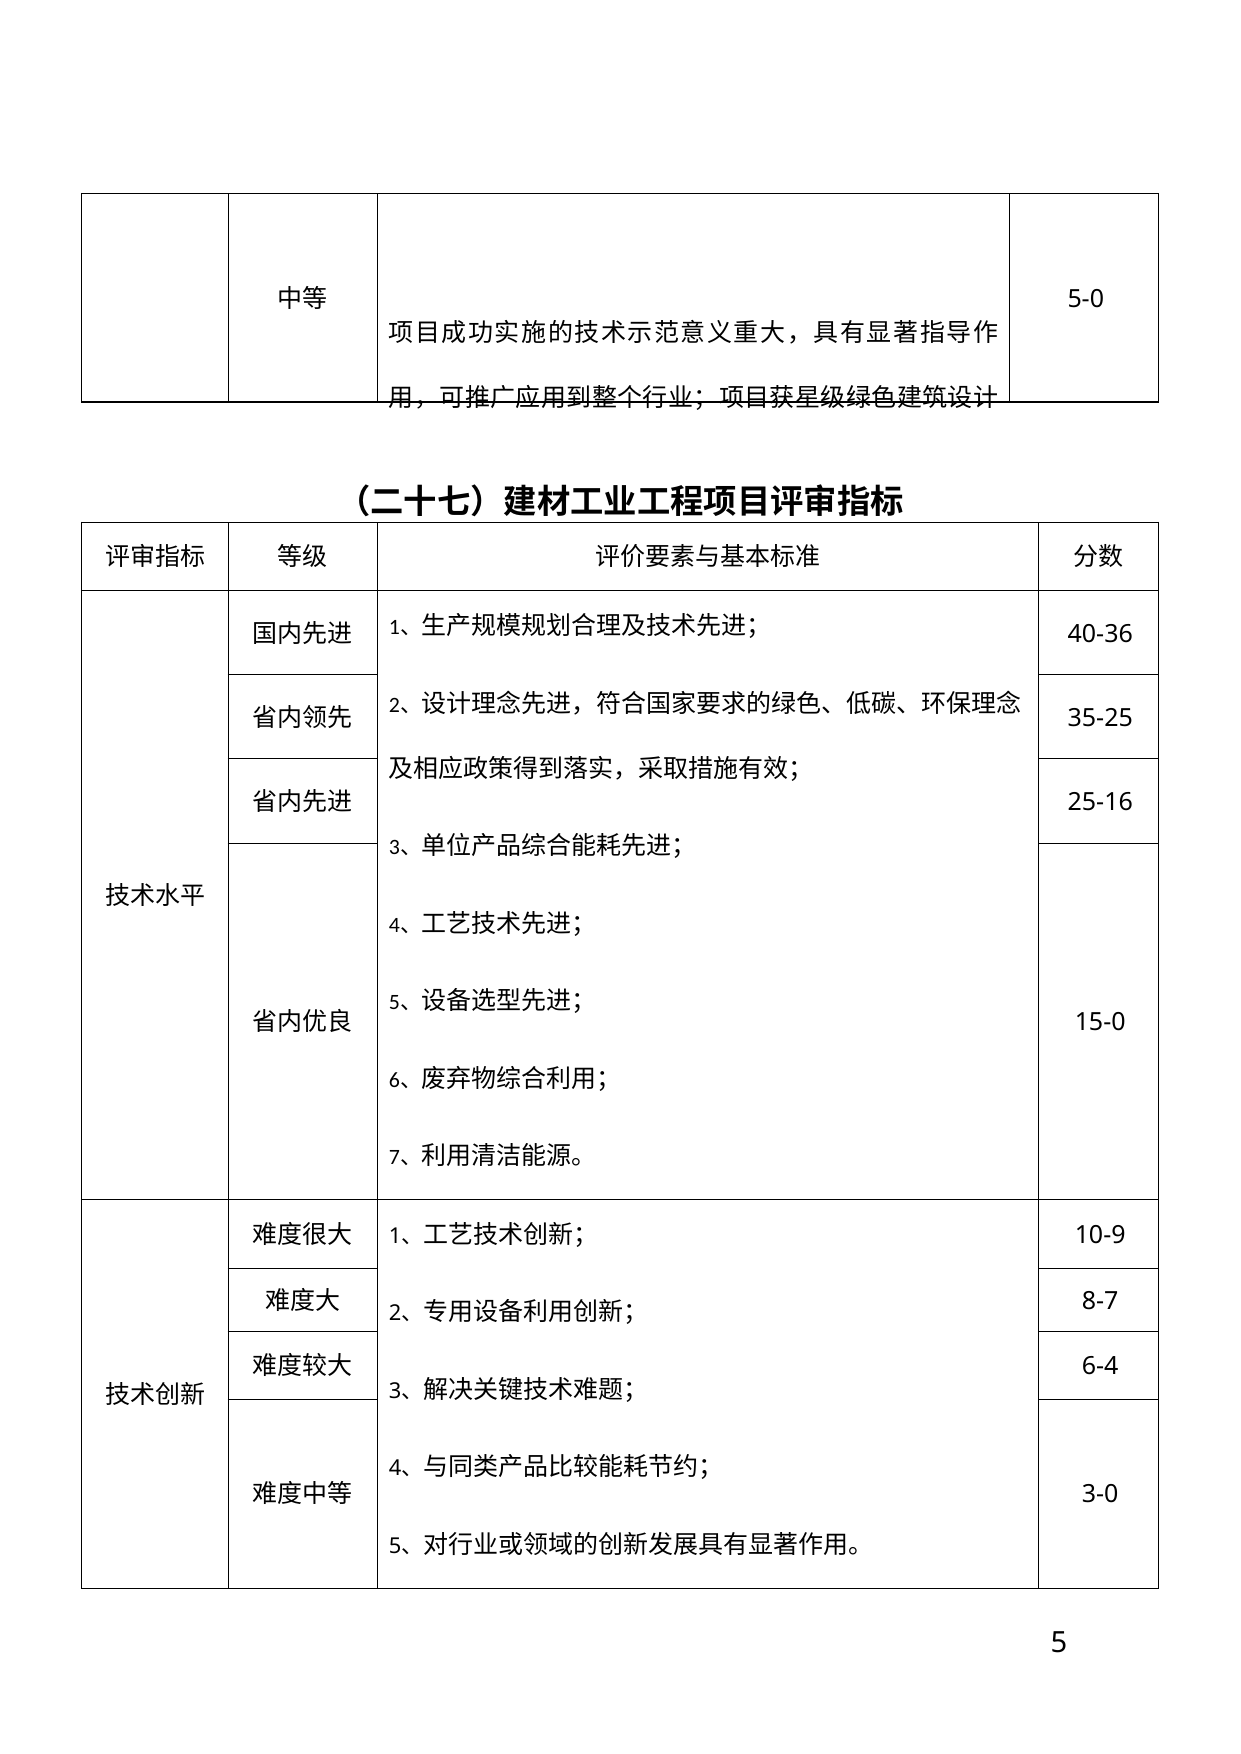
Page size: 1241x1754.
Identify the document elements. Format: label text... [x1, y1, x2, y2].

table_header 评价要素与基本标准 [378, 523, 1038, 590]
table_cell 8-7 [1039, 1269, 1158, 1331]
table_cell 中等 [229, 194, 377, 401]
table_cell 10-9 [1039, 1200, 1158, 1268]
table_cell 工艺技术创新； 专用设备利用创新； 解决关键技术难题； 与同类产品比较能耗节约； 对行业或领域的创新发展具有显著作用。 [378, 1200, 1038, 1587]
table_cell 省内先进 [229, 759, 377, 842]
table_cell 15-0 [1039, 844, 1158, 1199]
table_header 分数 [1039, 523, 1158, 590]
text （二十七）建材工业工程项目评审指标 [159, 480, 1081, 522]
table_cell 5-0 [1010, 194, 1158, 401]
table_header 等级 [229, 523, 377, 590]
table_cell 技术水平 [82, 591, 228, 1199]
table_cell 难度大 [229, 1269, 377, 1331]
table_cell 6-4 [1039, 1332, 1158, 1398]
table_cell 技术创新 [82, 1200, 228, 1587]
table_header 评审指标 [82, 523, 228, 590]
table_cell 难度中等 [229, 1400, 377, 1587]
table_cell 3-0 [1039, 1400, 1158, 1587]
table_cell 省内领先 [229, 675, 377, 758]
table_cell 国内先进 [229, 591, 377, 674]
table_cell 难度很大 [229, 1200, 377, 1268]
table_cell 生产规模规划合理及技术先进； 设计理念先进，符合国家要求的绿色、低碳、环保理念及相应政策得到落实，采取措施有效； 单位产品综合能耗先进； 工艺技术先进； 设备选型先进； 废弃物综合利用； 利用清洁能源。 [378, 591, 1038, 1199]
table_cell 难度较大 [229, 1332, 377, 1398]
table_cell 40-36 [1039, 591, 1158, 674]
table_cell 省内优良 [229, 844, 377, 1199]
table_cell 25-16 [1039, 759, 1158, 842]
table_cell 35-25 [1039, 675, 1158, 758]
